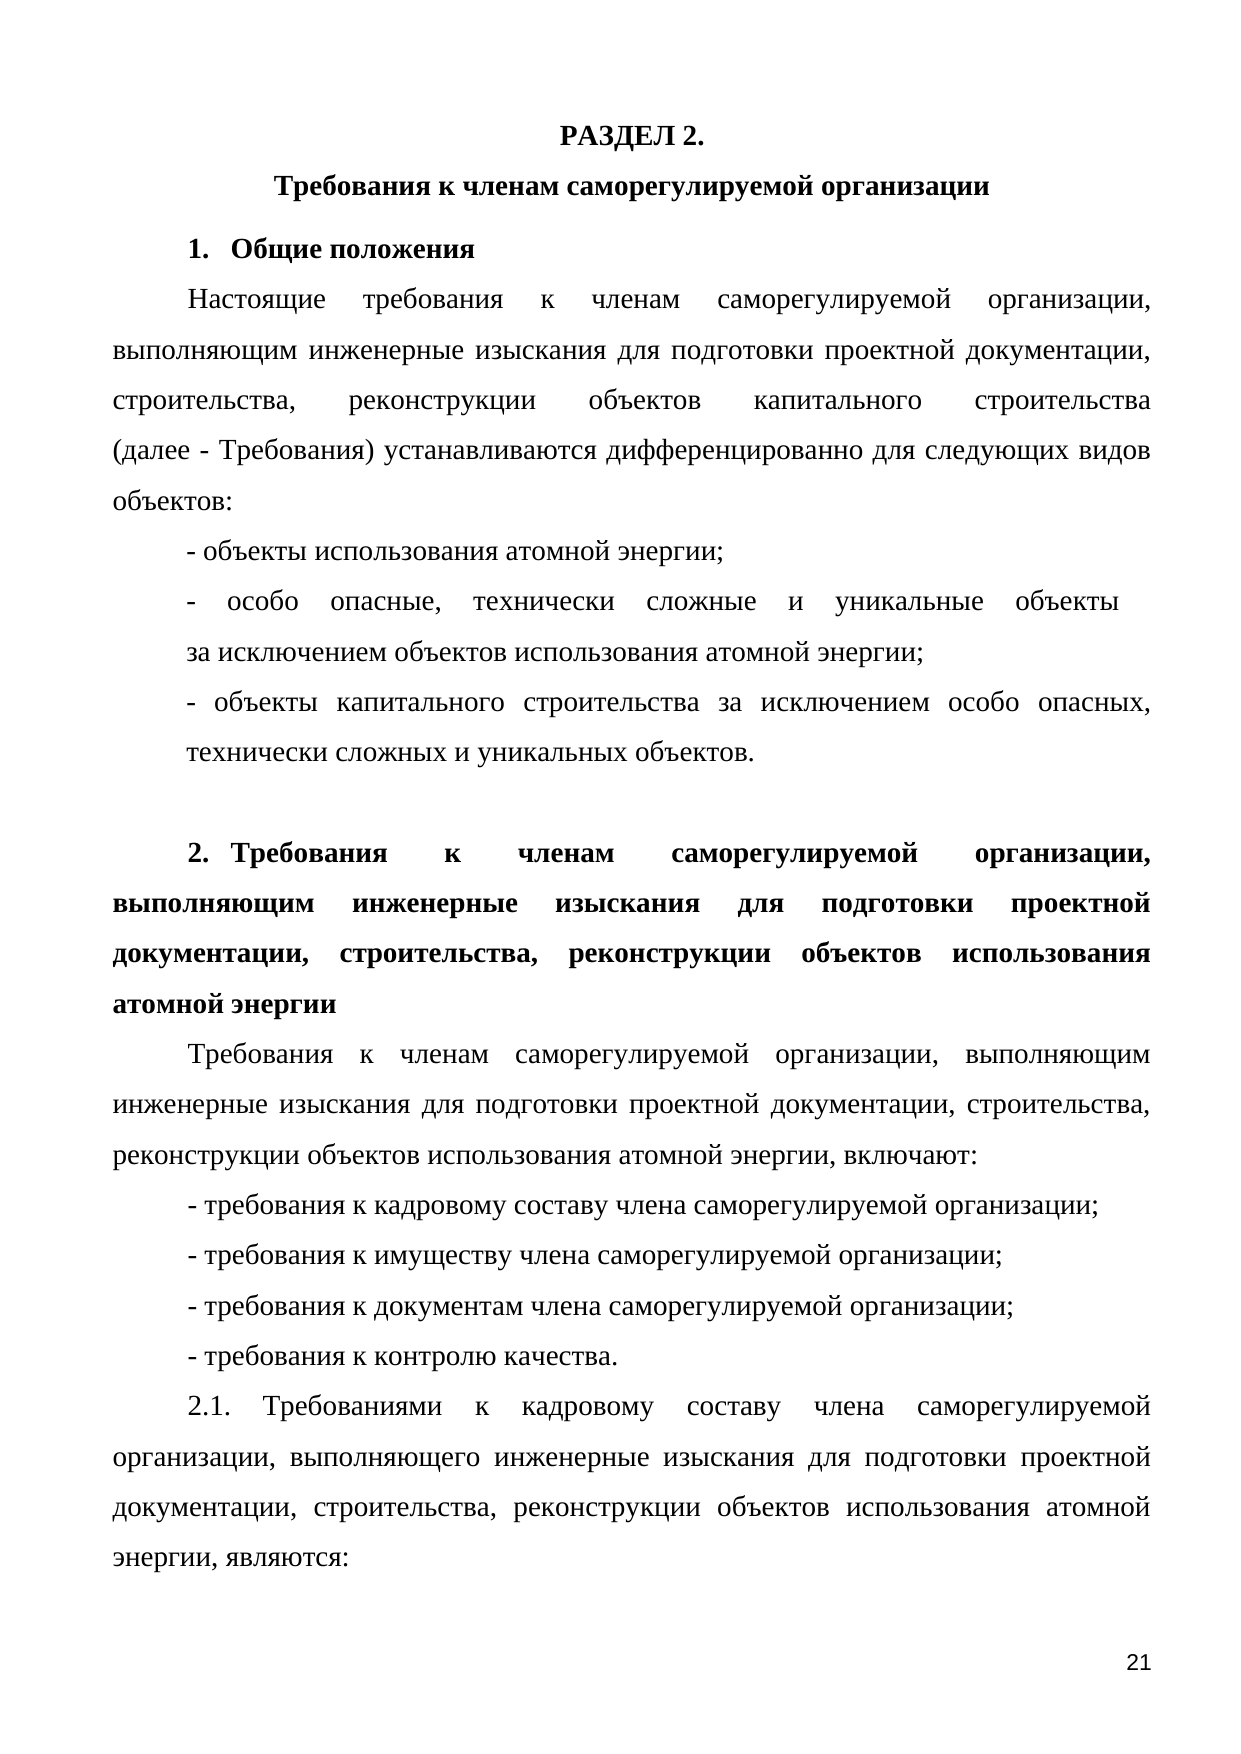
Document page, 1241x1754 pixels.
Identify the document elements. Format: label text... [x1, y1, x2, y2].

list - требования к кадровому составу члена саморегулируемой организации; [187, 1187, 1152, 1221]
list - требования к имуществу члена саморегулируемой организации; [187, 1237, 1152, 1271]
list Требованиями к кадровому составу члена саморегулируемой организации, выполняющего инженерные изыскания для подготовки проектной документации, строительства, реконструкции объектов использования атомной энергии, являются: [112, 1388, 1152, 1573]
list - объекты использования атомной энергии; [186, 533, 1152, 567]
list - особо опасные, технически сложные и уникальные объекты за исключением объектов использования атомной энергии; [186, 583, 1152, 667]
subtitle Общие положения [112, 231, 1152, 265]
list Требования к членам саморегулируемой организации, выполняющим инженерные изыскания для подготовки проектной документации, строительства, реконструкции объектов использования атомной энергии, включают: [112, 1036, 1152, 1170]
list - объекты капитального строительства за исключением особо опасных, технически сложных и уникальных объектов. [186, 684, 1152, 768]
text Настоящие требования к членам саморегулируемой организации, выполняющим инженерные изыскания для подготовки проектной документации, строительства, реконструкции объектов капитального строительства (далее - Требования) устанавливаются дифференцированно для следующих видов объектов: [112, 282, 1152, 516]
subtitle Требования к членам саморегулируемой организации, выполняющим инженерные изыскания для подготовки проектной документации, строительства, реконструкции объектов использования атомной энергии [112, 835, 1152, 1019]
list - требования к документам члена саморегулируемой организации; [187, 1288, 1152, 1321]
subtitle РАЗДЕЛ 2. Требования к членам саморегулируемой организации [112, 118, 1152, 202]
list - требования к контролю качества. [187, 1338, 1152, 1372]
